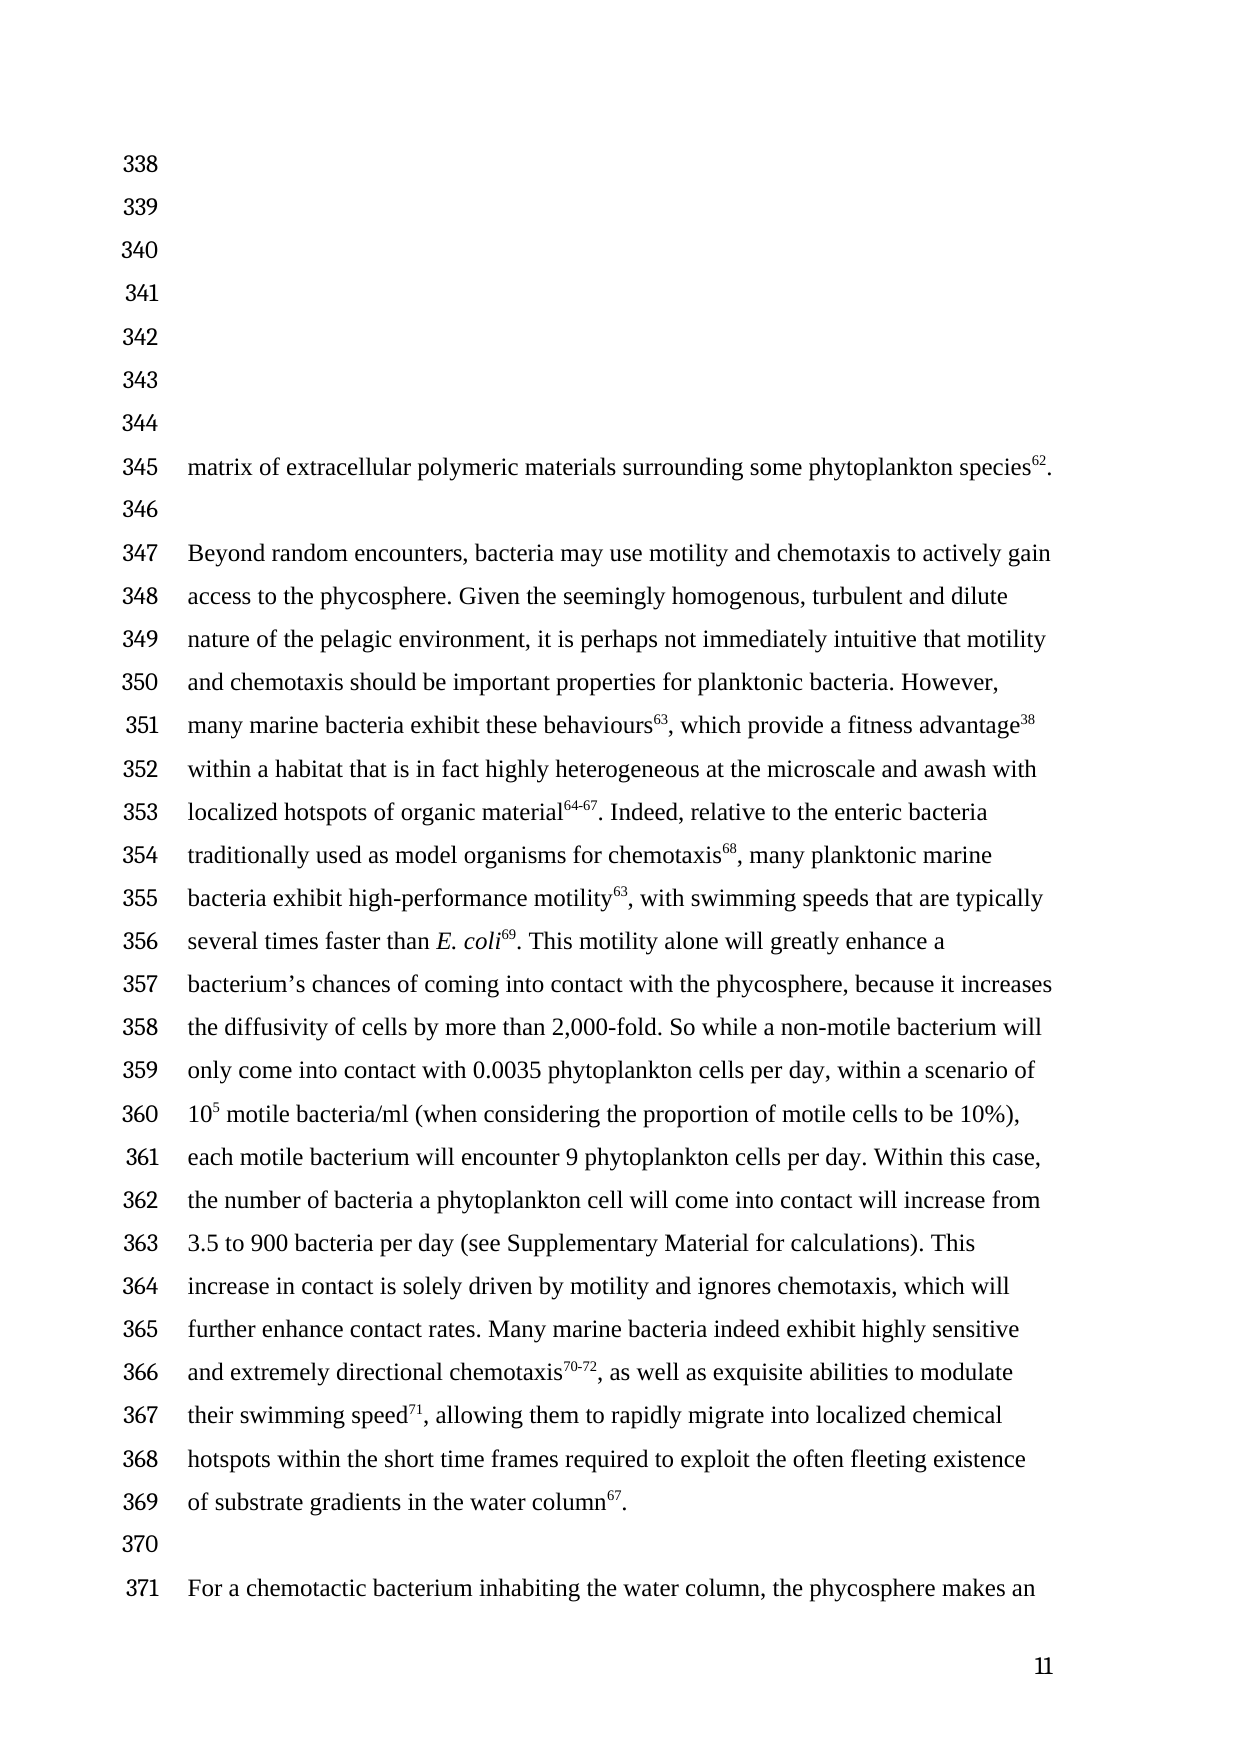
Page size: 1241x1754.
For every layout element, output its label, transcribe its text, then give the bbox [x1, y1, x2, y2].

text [187, 1573, 1053, 1602]
text Beyond random encounters, bacteria may use motility and chemotaxis to actively gain access to the phycosphere. Given the seemingly homogenous, turbulent and dilute nature of the pelagic environment, it is perhaps not immediately intuitive that motility and chemotaxis should be important properties for planktonic bacteria. However, many marine bacteria exhibit these behaviours63, which provide a fitness advantage38 within a habitat that is in fact highly heterogeneous at the microscale and awash with localized hotspots of organic material64-67. Indeed, relative to the enteric bacteria traditionally used as model organisms for chemotaxis68, many planktonic marine bacteria exhibit high-performance motility63, with swimming speeds that are typically several times faster than E. coli69. This motility alone will greatly enhance a bacterium’s chances of coming into contact with the phycosphere, because it increases the diffusivity of cells by more than 2,000-fold. So while a non-motile bacterium will only come into contact with 0.0035 phytoplankton cells per day, within a scenario of 105 motile bacteria/ml (when considering the proportion of motile cells to be 10%), each motile bacterium will encounter 9 phytoplankton cells per day. Within this case, the number of bacteria a phytoplankton cell will come into contact will increase from 3.5 to 900 bacteria per day (see Supplementary Material for calculations). This increase in contact is solely driven by motility and ignores chemotaxis, which will further enhance contact rates. Many marine bacteria indeed exhibit highly sensitive and extremely directional chemotaxis70-72, as well as exquisite abilities to modulate their swimming speed71, allowing them to rapidly migrate into localized chemical hotspots within the short time frames required to exploit the often fleeting existence of substrate gradients in the water column67. [187, 538, 1053, 1516]
text matrix of extracellular polymeric materials surrounding some phytoplankton species62. [187, 452, 1053, 481]
